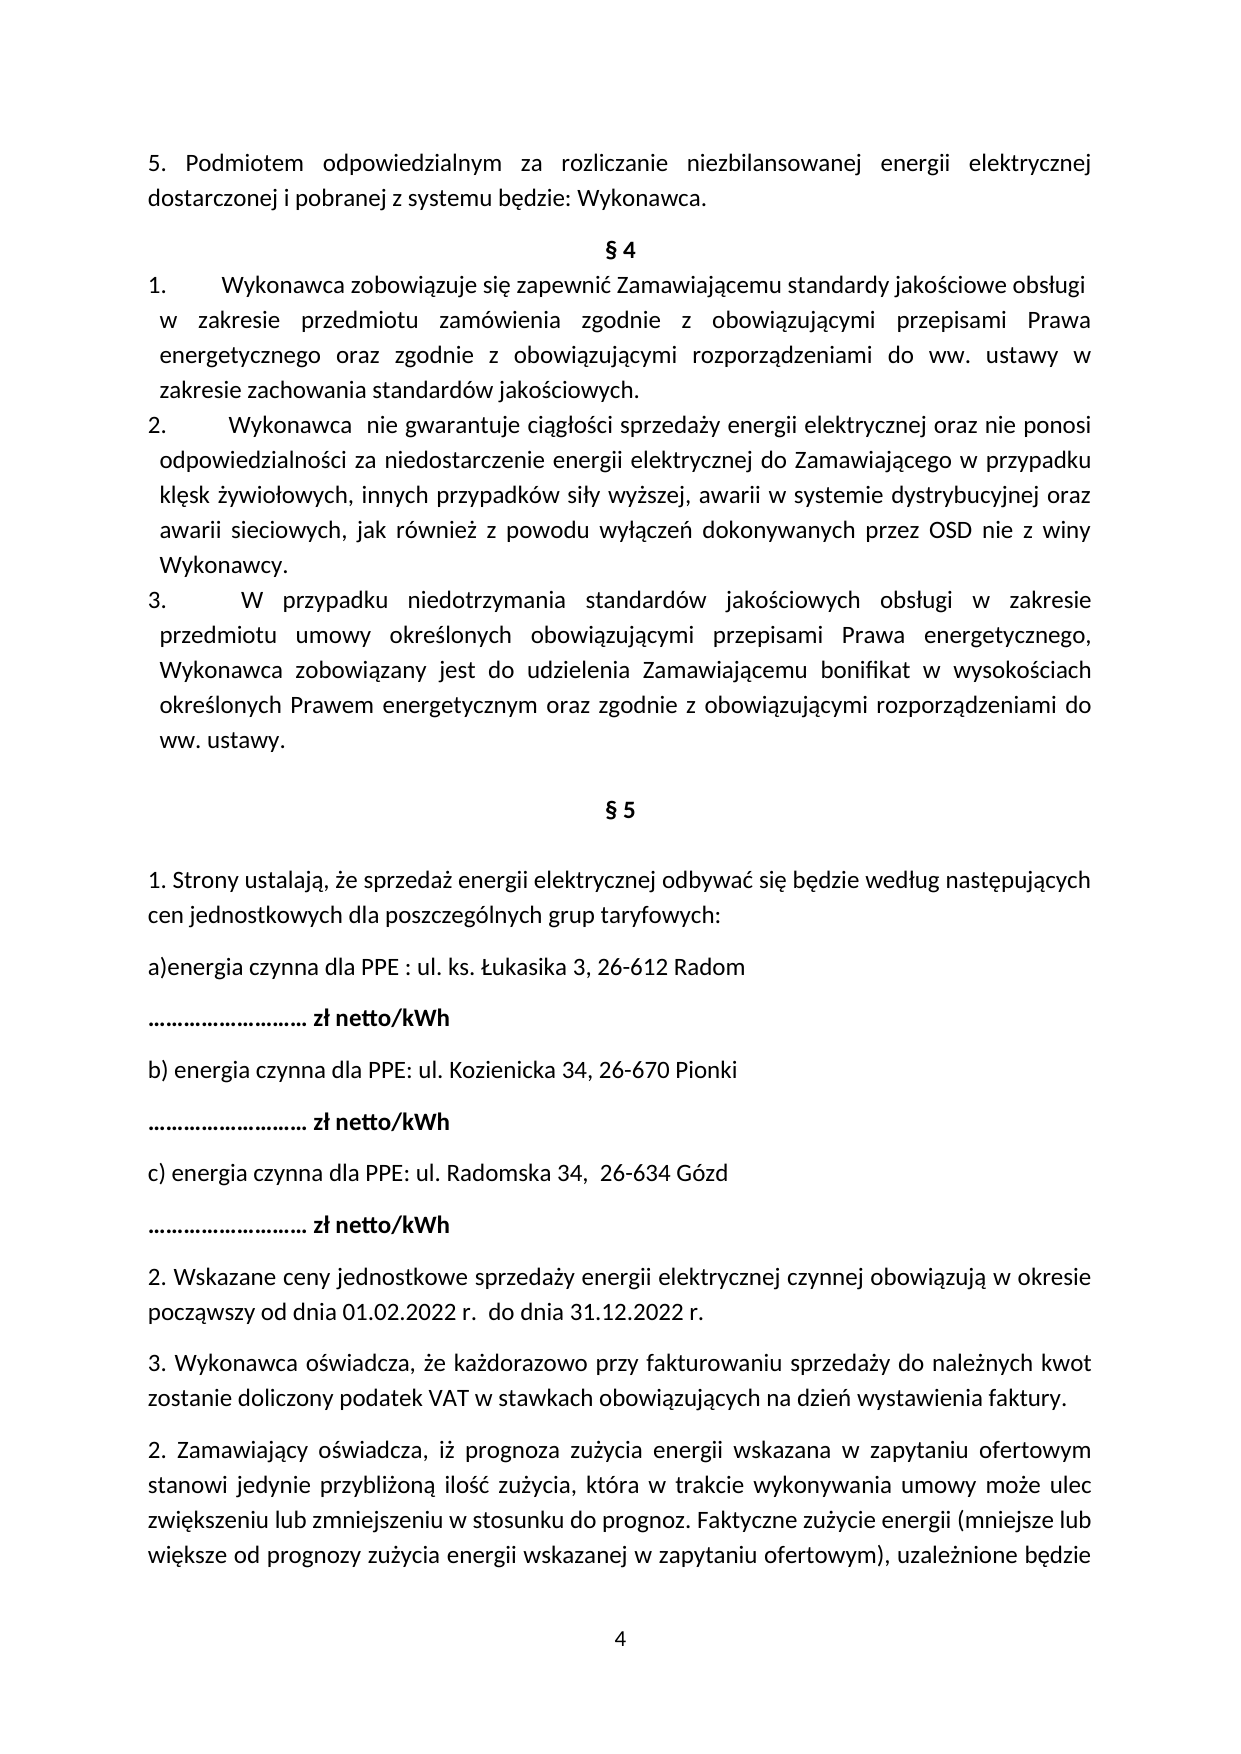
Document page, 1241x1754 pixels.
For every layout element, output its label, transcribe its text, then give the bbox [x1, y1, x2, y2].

text ……………………… zł netto/kWh [148, 1106, 1093, 1136]
text ……………………… zł netto/kWh [148, 1003, 1093, 1033]
text § 4 [148, 234, 1093, 265]
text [148, 1434, 1093, 1570]
list Wykonawca zobowiązuje się zapewnić Zamawiającemu standardy jakościowe obsługi w zakresie przedmiotu zamówienia zgodnie z obowiązującymi przepisami Prawa energetycznego oraz zgodnie z obowiązującymi rozporządzeniami do ww. ustawy w zakresie zachowania standardów jakościowych. [148, 269, 1093, 405]
list W przypadku niedotrzymania standardów jakościowych obsługi w zakresie przedmiotu umowy określonych obowiązującymi przepisami Prawa energetycznego, Wykonawca zobowiązany jest do udzielenia Zamawiającemu bonifikat w wysokościach określonych Prawem energetycznym oraz zgodnie z obowiązującymi rozporządzeniami do ww. ustawy. [148, 584, 1093, 755]
text 2. Wskazane ceny jednostkowe sprzedaży energii elektrycznej czynnej obowiązują w okresie począwszy od dnia 01.02.2022 r. do dnia 31.12.2022 r. [148, 1261, 1093, 1326]
text 1. Strony ustalają, że sprzedaż energii elektrycznej odbywać się będzie według następujących cen jednostkowych dla poszczególnych grup taryfowych: [148, 864, 1093, 930]
text 5. Podmiotem odpowiedzialnym za rozliczanie niezbilansowanej energii elektrycznej dostarczonej i pobranej z systemu będzie: Wykonawca. [148, 148, 1093, 213]
text c) energia czynna dla PPE: ul. Radomska 34, 26-634 Gózd [148, 1158, 1093, 1188]
text 3. Wykonawca oświadcza, że każdorazowo przy fakturowaniu sprzedaży do należnych kwot zostanie doliczony podatek VAT w stawkach obowiązujących na dzień wystawienia faktury. [148, 1348, 1093, 1413]
text b) energia czynna dla PPE: ul. Kozienicka 34, 26-670 Pionki [148, 1054, 1093, 1085]
text a)energia czynna dla PPE : ul. ks. Łukasika 3, 26-612 Radom [148, 951, 1093, 981]
list Wykonawca nie gwarantuje ciągłości sprzedaży energii elektrycznej oraz nie ponosi odpowiedzialności za niedostarczenie energii elektrycznej do Zamawiającego w przypadku klęsk żywiołowych, innych przypadków siły wyższej, awarii w systemie dystrybucyjnej oraz awarii sieciowych, jak również z powodu wyłączeń dokonywanych przez OSD nie z winy Wykonawcy. [148, 409, 1093, 580]
text § 5 [148, 794, 1093, 825]
text ……………………… zł netto/kWh [148, 1209, 1093, 1240]
